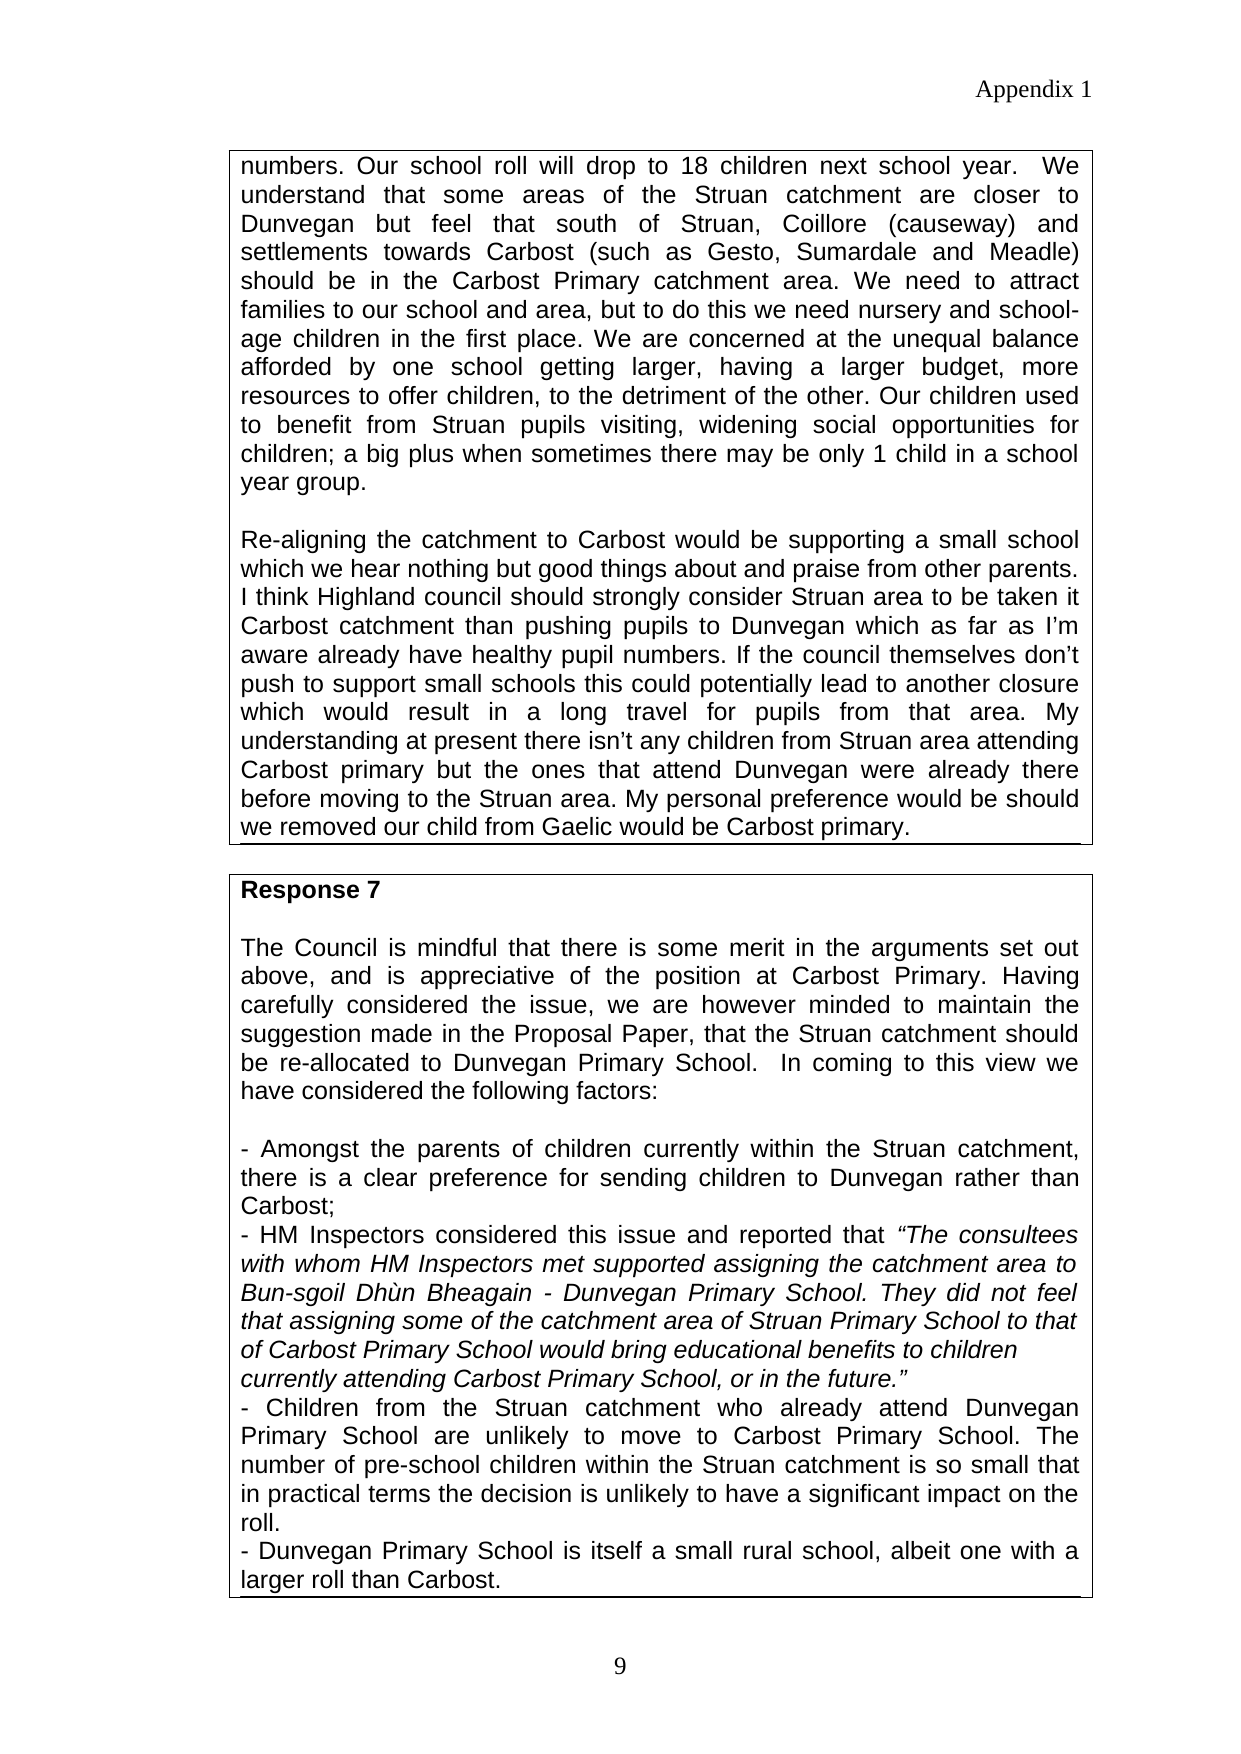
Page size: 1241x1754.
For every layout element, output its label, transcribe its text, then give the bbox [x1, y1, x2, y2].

table_header Response 7 The Council is mindful that there is some merit in the arguments set out above, and is appreciative of the position at Carbost Primary. Having carefully considered the issue, we are however minded to maintain the suggestion made in the Proposal Paper, that the Struan catchment should be re-allocated to Dunvegan Primary School. In coming to this view we have considered the following factors: - Amongst the parents of children currently within the Struan catchment, there is a clear preference for sending children to Dunvegan rather than Carbost; - HM Inspectors considered this issue and reported that “The consultees with whom HM Inspectors met supported assigning the catchment area to Bun-sgoil Dhùn Bheagain - Dunvegan Primary School. They did not feel that assigning some of the catchment area of Struan Primary School to that of Carbost Primary School would bring educational benefits to children currently attending Carbost Primary School, or in the future.” - Children from the Struan catchment who already attend Dunvegan Primary School are unlikely to move to Carbost Primary School. The number of pre-school children within the Struan catchment is so small that in practical terms the decision is unlikely to have a significant impact on the roll. - Dunvegan Primary School is itself a small rural school, albeit one with a larger roll than Carbost. [230, 875, 1092, 1597]
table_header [230, 151, 1092, 844]
